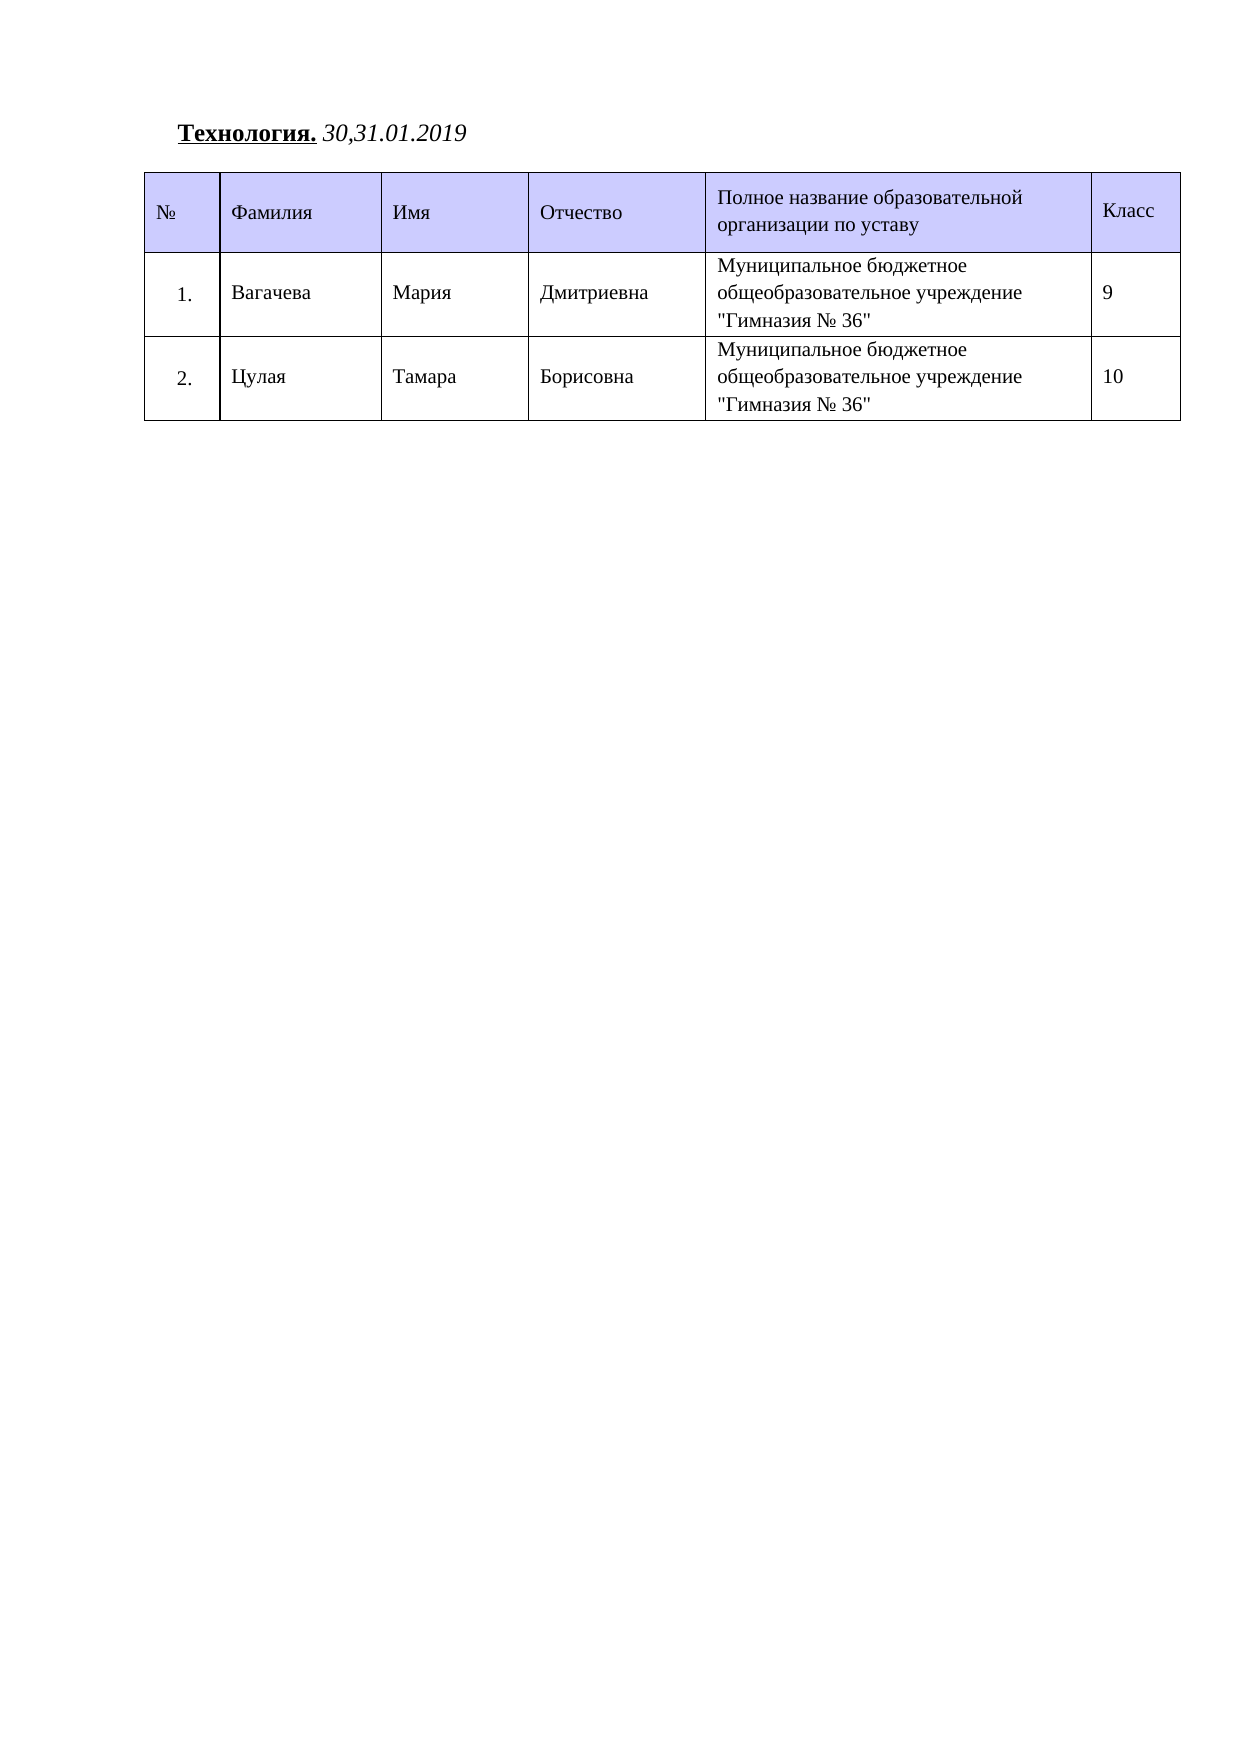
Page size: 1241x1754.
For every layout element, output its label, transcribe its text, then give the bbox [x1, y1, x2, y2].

table_cell Борисовна [529, 337, 705, 420]
table_cell Цулая [221, 337, 381, 420]
table_header № [145, 173, 219, 252]
table_cell Муниципальное бюджетное общеобразовательное учреждение "Гимназия № 36" [706, 253, 1091, 336]
table_header Полное название образовательной организации по уставу [706, 173, 1091, 252]
table_cell Мария [382, 253, 528, 336]
table_cell 9 [1092, 253, 1180, 336]
table_header Класс [1092, 173, 1180, 252]
table_cell Вагачева [221, 253, 381, 336]
table_header Отчество [529, 173, 705, 252]
text Технология. 30,31.01.2019 [177, 118, 1152, 147]
table_cell 1. [145, 253, 219, 336]
table_header Имя [382, 173, 528, 252]
table_cell Дмитриевна [529, 253, 705, 336]
table_cell Муниципальное бюджетное общеобразовательное учреждение "Гимназия № 36" [706, 337, 1091, 420]
table_cell Тамара [382, 337, 528, 420]
table_header Фамилия [221, 173, 381, 252]
table_cell 10 [1092, 337, 1180, 420]
table_cell 2. [145, 337, 219, 420]
